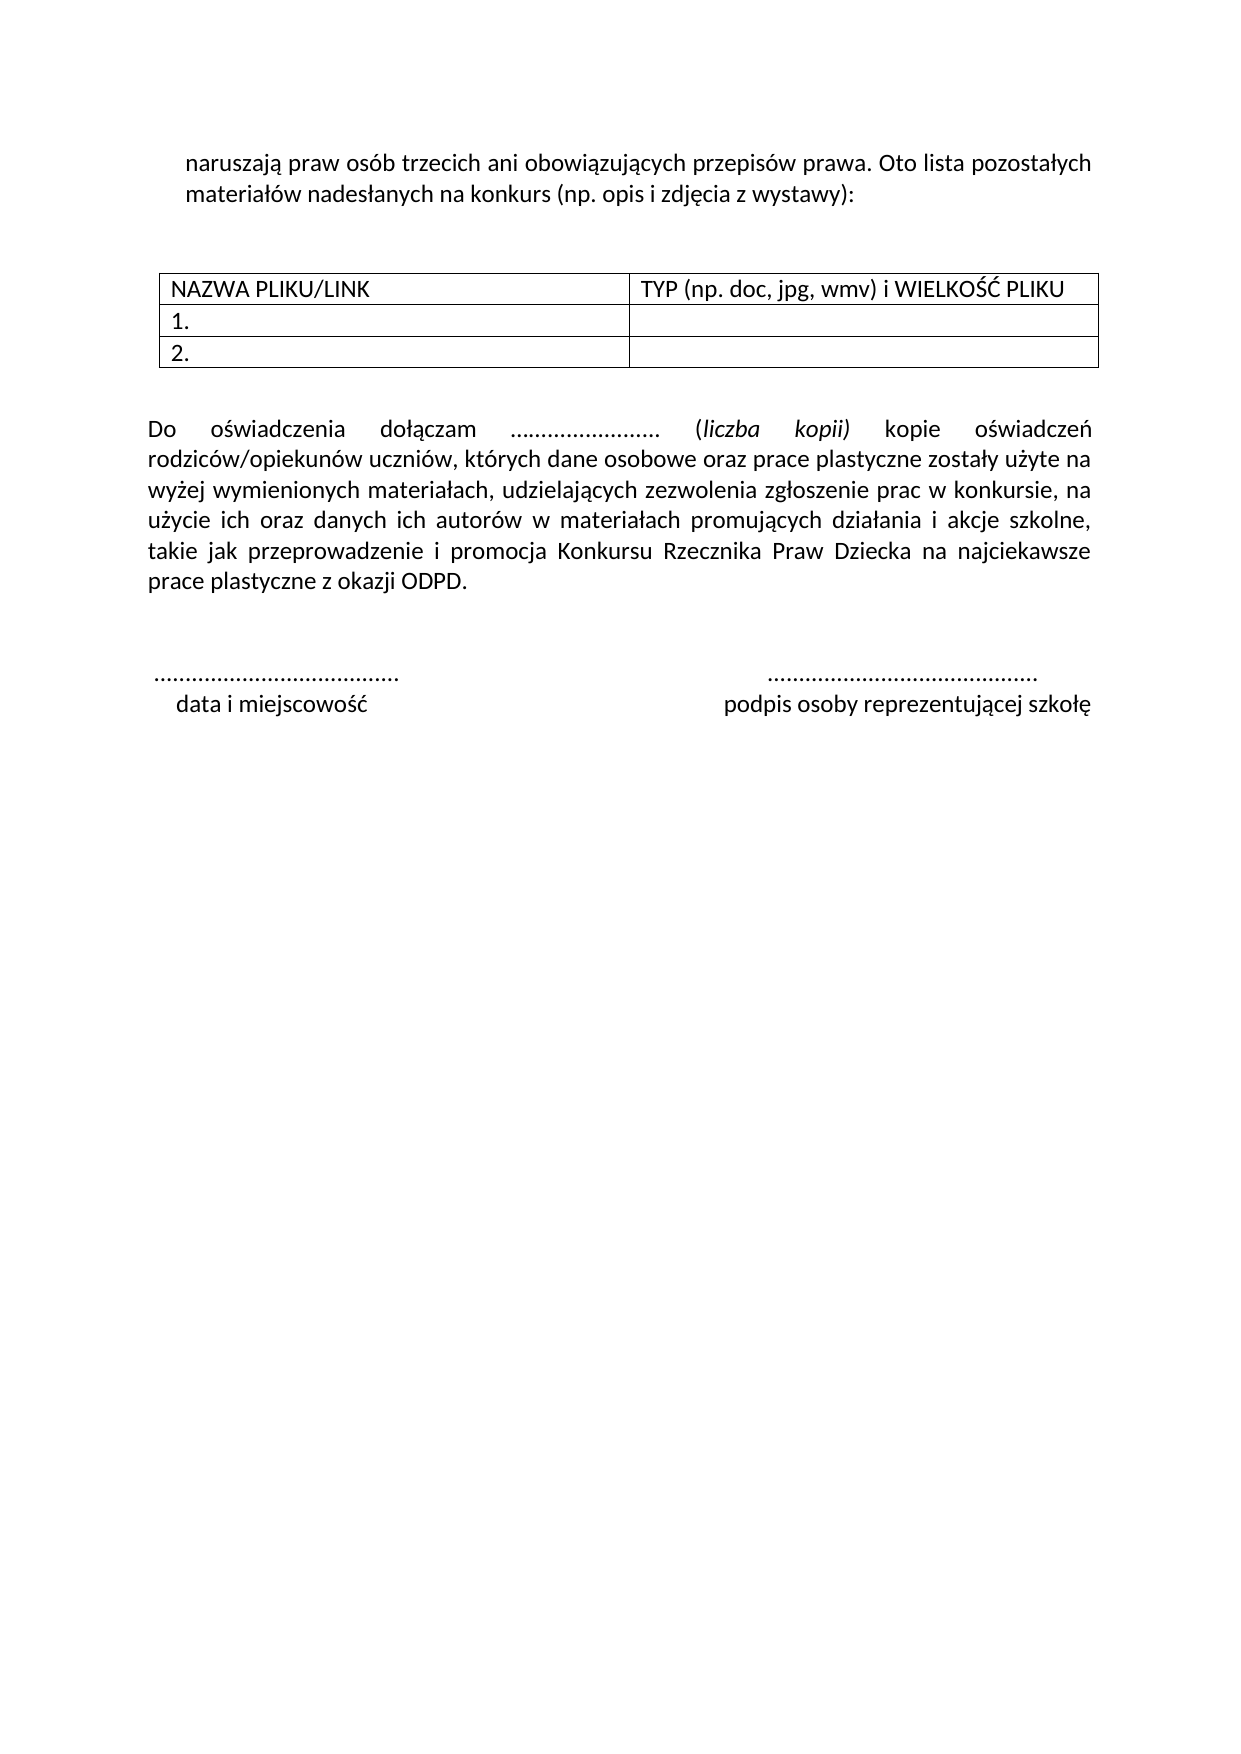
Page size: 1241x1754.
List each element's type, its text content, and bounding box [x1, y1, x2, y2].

table_header TYP (np. doc, jpg, wmv) i WIELKOŚĆ PLIKU [630, 274, 1098, 304]
table_cell 1. [160, 305, 629, 336]
text data i miejscowość podpis osoby reprezentującej szkołę [148, 688, 1093, 718]
table_cell 2. [160, 337, 629, 367]
table_header NAZWA PLIKU/LINK [160, 274, 629, 304]
text ....................................... ........................................... [148, 657, 1093, 688]
text Do oświadczenia dołączam …..................... (liczba kopii) kopie oświadczeń rodziców/opiekunów uczniów, których dane osobowe oraz prace plastyczne zostały użyte na wyżej wymienionych materiałach, udzielających zezwolenia zgłoszenie prac w konkursie, na użycie ich oraz danych ich autorów w materiałach promujących działania i akcje szkolne, takie jak przeprowadzenie i promocja Konkursu Rzecznika Praw Dziecka na najciekawsze prace plastyczne z okazji ODPD. [148, 413, 1093, 596]
table_cell [630, 305, 1098, 336]
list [148, 148, 1093, 209]
table_cell [630, 337, 1098, 367]
